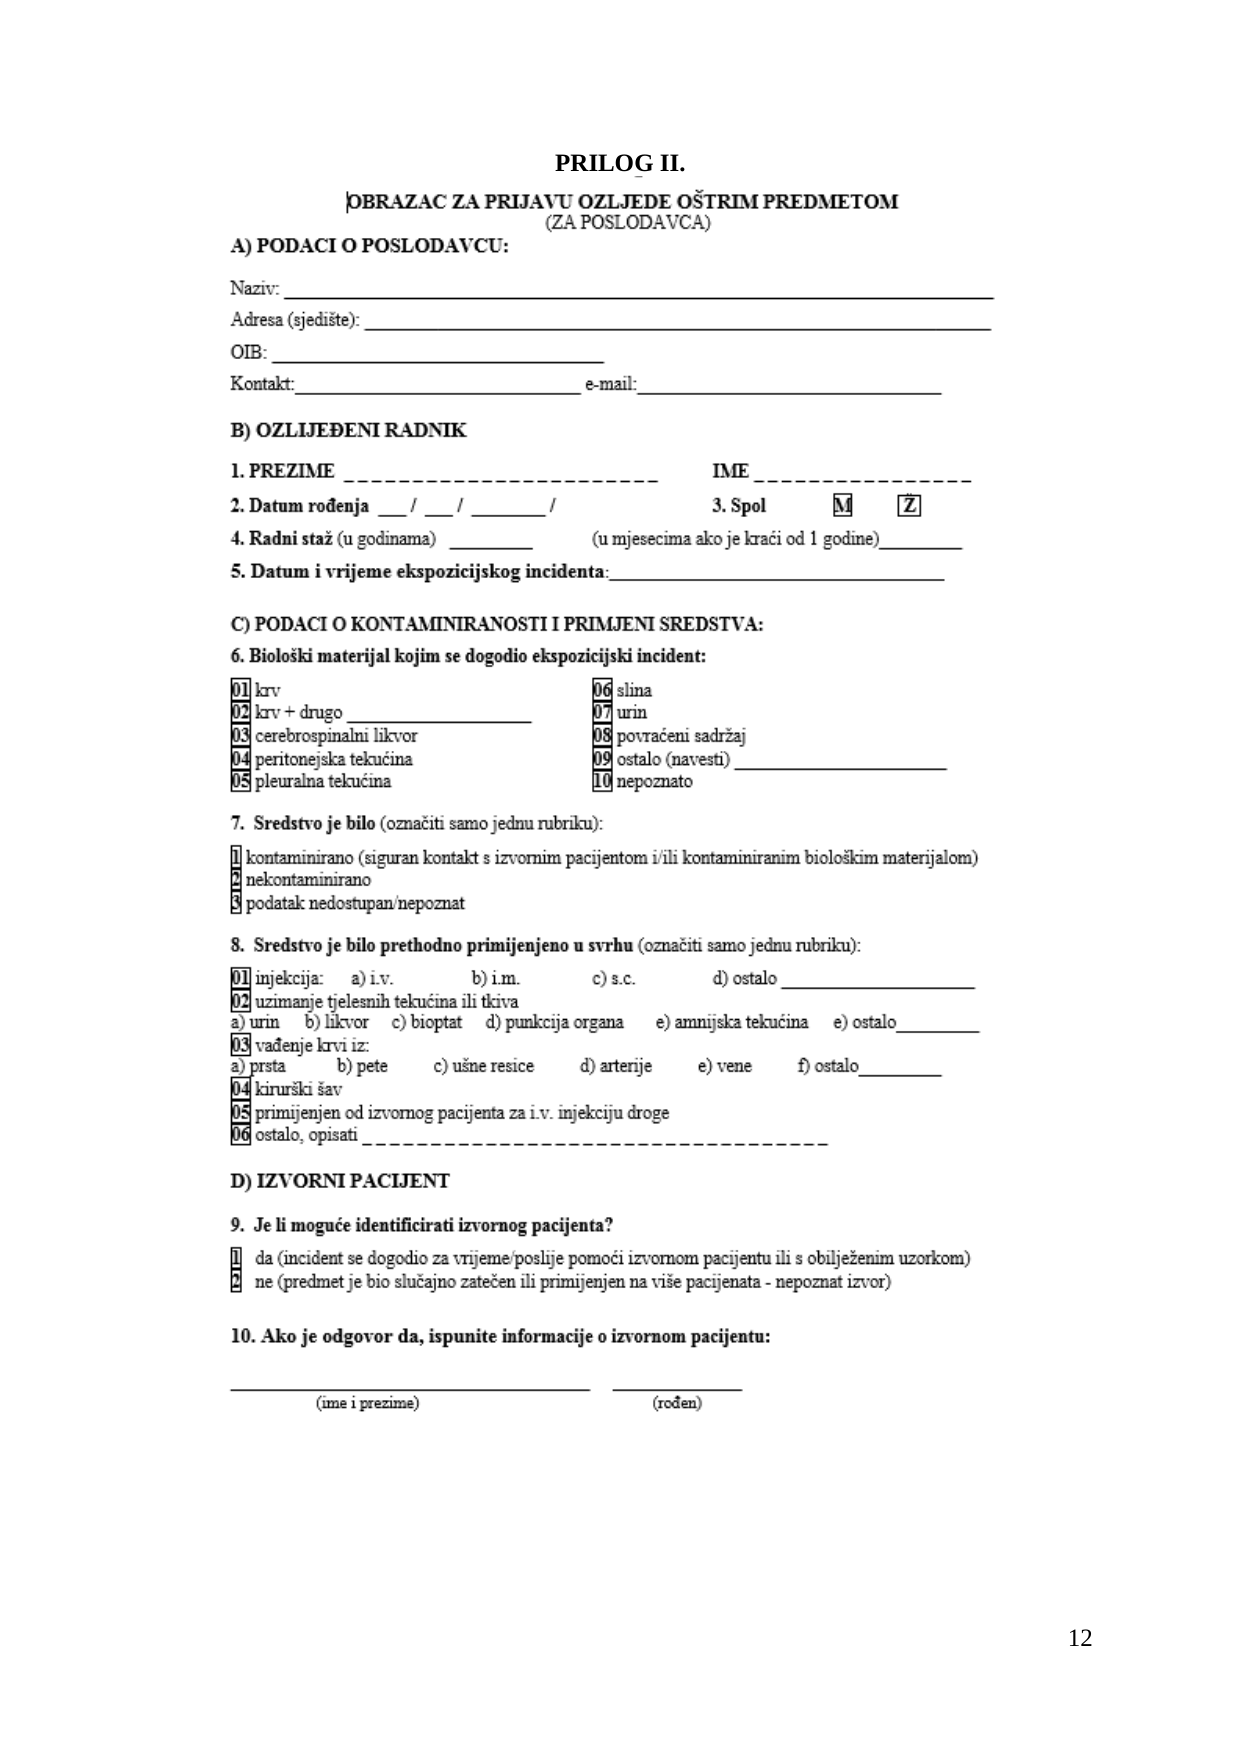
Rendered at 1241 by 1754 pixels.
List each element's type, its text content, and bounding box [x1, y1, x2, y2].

picture [195, 176, 1045, 1446]
